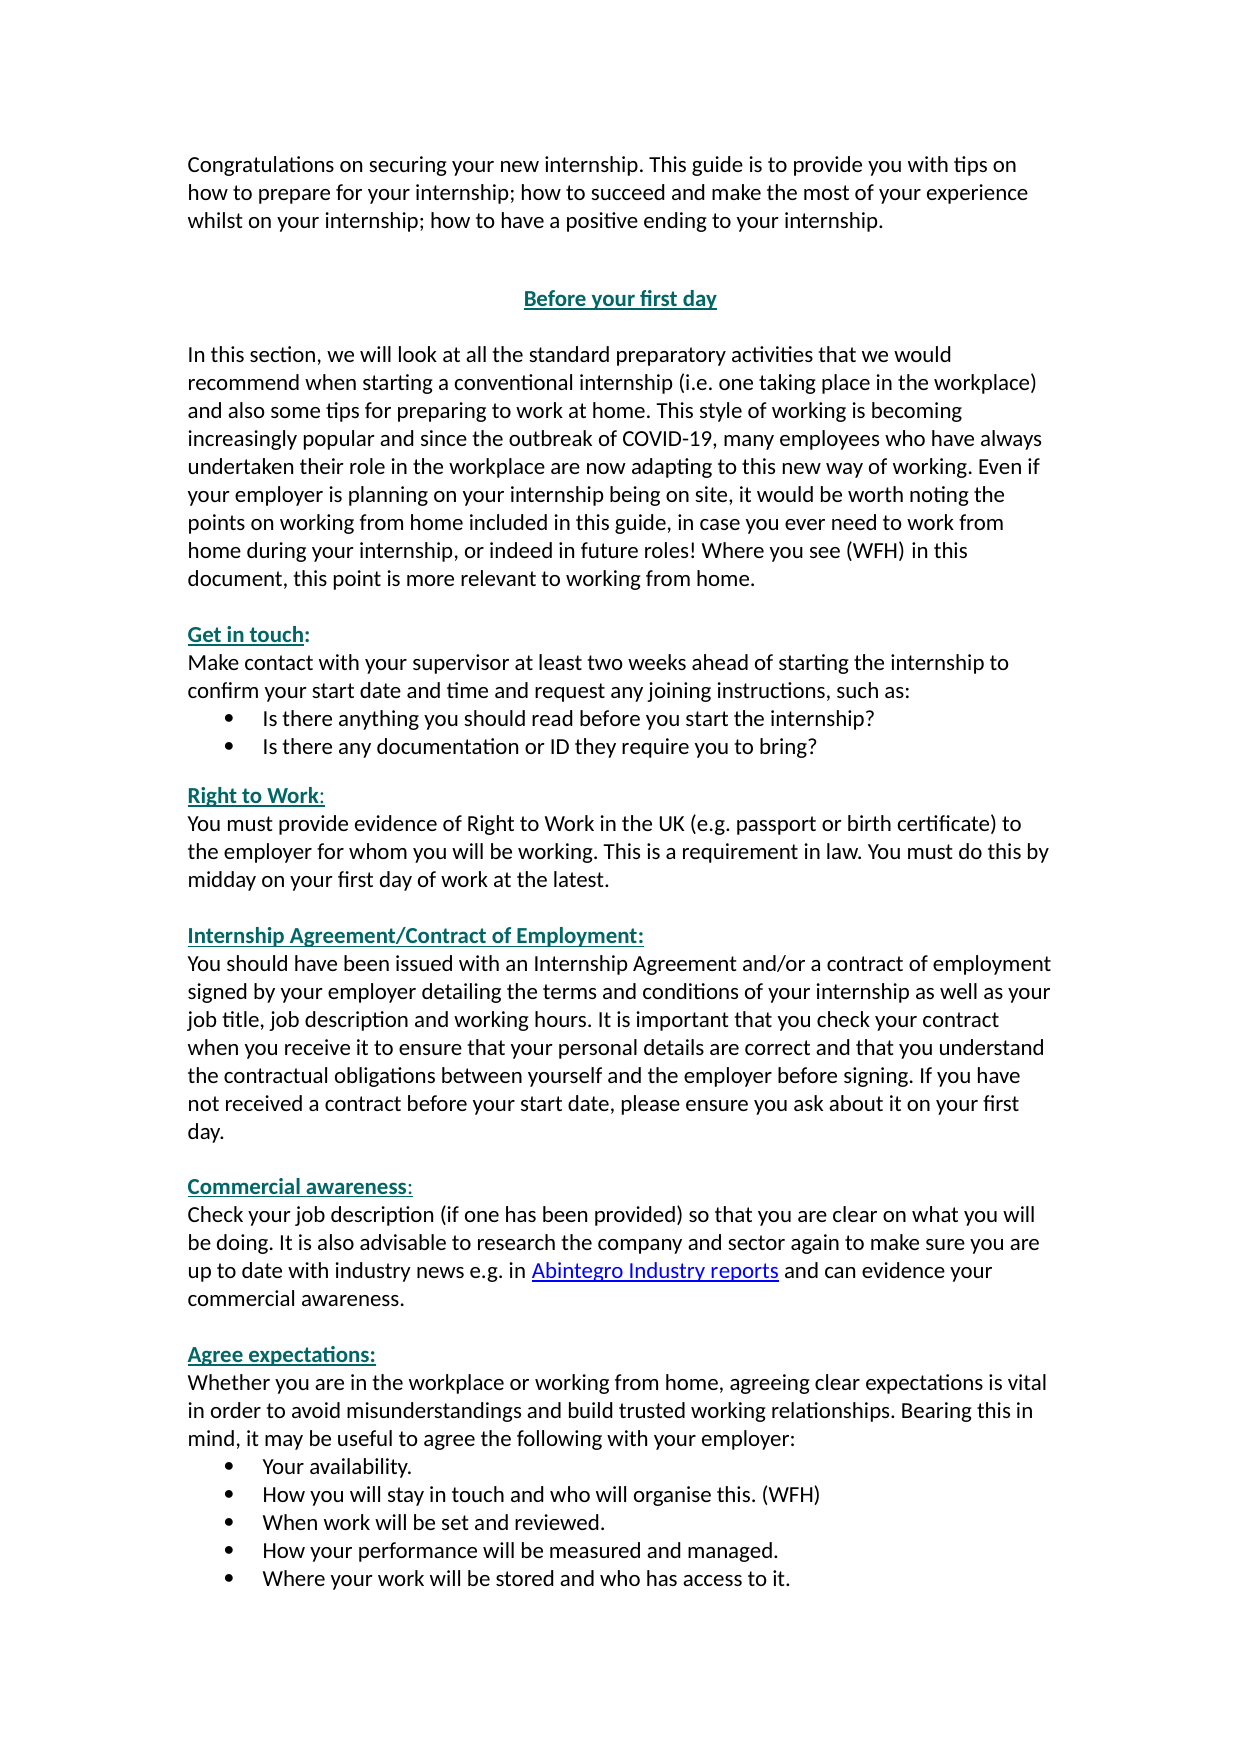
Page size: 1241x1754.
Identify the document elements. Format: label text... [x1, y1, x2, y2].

text Internship Agreement/Contract of Employment: [187, 921, 1053, 949]
text In this section, we will look at all the standard preparatory activities that we would recommend when starting a conventional internship (i.e. one taking place in the workplace) and also some tips for preparing to work at home. This style of working is becoming increasingly popular and since the outbreak of COVID-19, many employees who have always undertaken their role in the workplace are now adapting to this new way of working. Even if your employer is planning on your internship being on site, it would be worth noting the points on working from home included in this guide, in case you ever need to work from home during your internship, or indeed in future roles! Where you see (WFH) in this document, this point is more relevant to working from home. [187, 340, 1053, 592]
text Check your job description (if one has been provided) so that you are clear on what you will be doing. It is also advisable to research the company and sector again to make sure you are up to date with industry news e.g. in Abintegro Industry reports and can evidence your commercial awareness. [187, 1200, 1053, 1312]
text Whether you are in the workplace or working from home, agreeing clear expectations is vital in order to avoid misunderstandings and build trusted working relationships. Bearing this in mind, it may be useful to agree the following with your employer: [187, 1368, 1053, 1452]
text Agree expectations: [187, 1340, 1053, 1368]
list When work will be set and reviewed. [225, 1508, 1053, 1536]
text Congratulations on securing your new internship. This guide is to provide you with tips on how to prepare for your internship; how to succeed and make the most of your experience whilst on your internship; how to have a positive ending to your internship. [187, 150, 1053, 234]
text Make contact with your supervisor at least two weeks ahead of starting the internship to confirm your start date and time and request any joining instructions, such as: [187, 648, 1053, 704]
list Your availability. [225, 1452, 1053, 1480]
text You must provide evidence of Right to Work in the UK (e.g. passport or birth certificate) to the employer for whom you will be working. This is a requirement in law. You must do this by midday on your first day of work at the latest. [187, 809, 1053, 893]
text Commercial awareness: [187, 1172, 1053, 1200]
list Is there any documentation or ID they require you to bring? [225, 732, 1053, 760]
text Right to Work: [187, 781, 1053, 809]
list How you will stay in touch and who will organise this. (WFH) [225, 1480, 1053, 1508]
text You should have been issued with an Internship Agreement and/or a contract of employment signed by your employer detailing the terms and conditions of your internship as well as your job title, job description and working hours. It is important that you check your contract when you receive it to ensure that your personal details are correct and that you understand the contractual obligations between yourself and the employer before signing. If you have not received a contract before your start date, please ensure you ask about it on your first day. [187, 949, 1053, 1146]
list Is there anything you should read before you start the internship? [225, 704, 1053, 732]
text Get in touch: [187, 620, 1053, 648]
list How your performance will be measured and managed. [225, 1536, 1053, 1564]
subtitle Before your first day [187, 284, 1053, 312]
list Where your work will be stored and who has access to it. [225, 1564, 1053, 1592]
